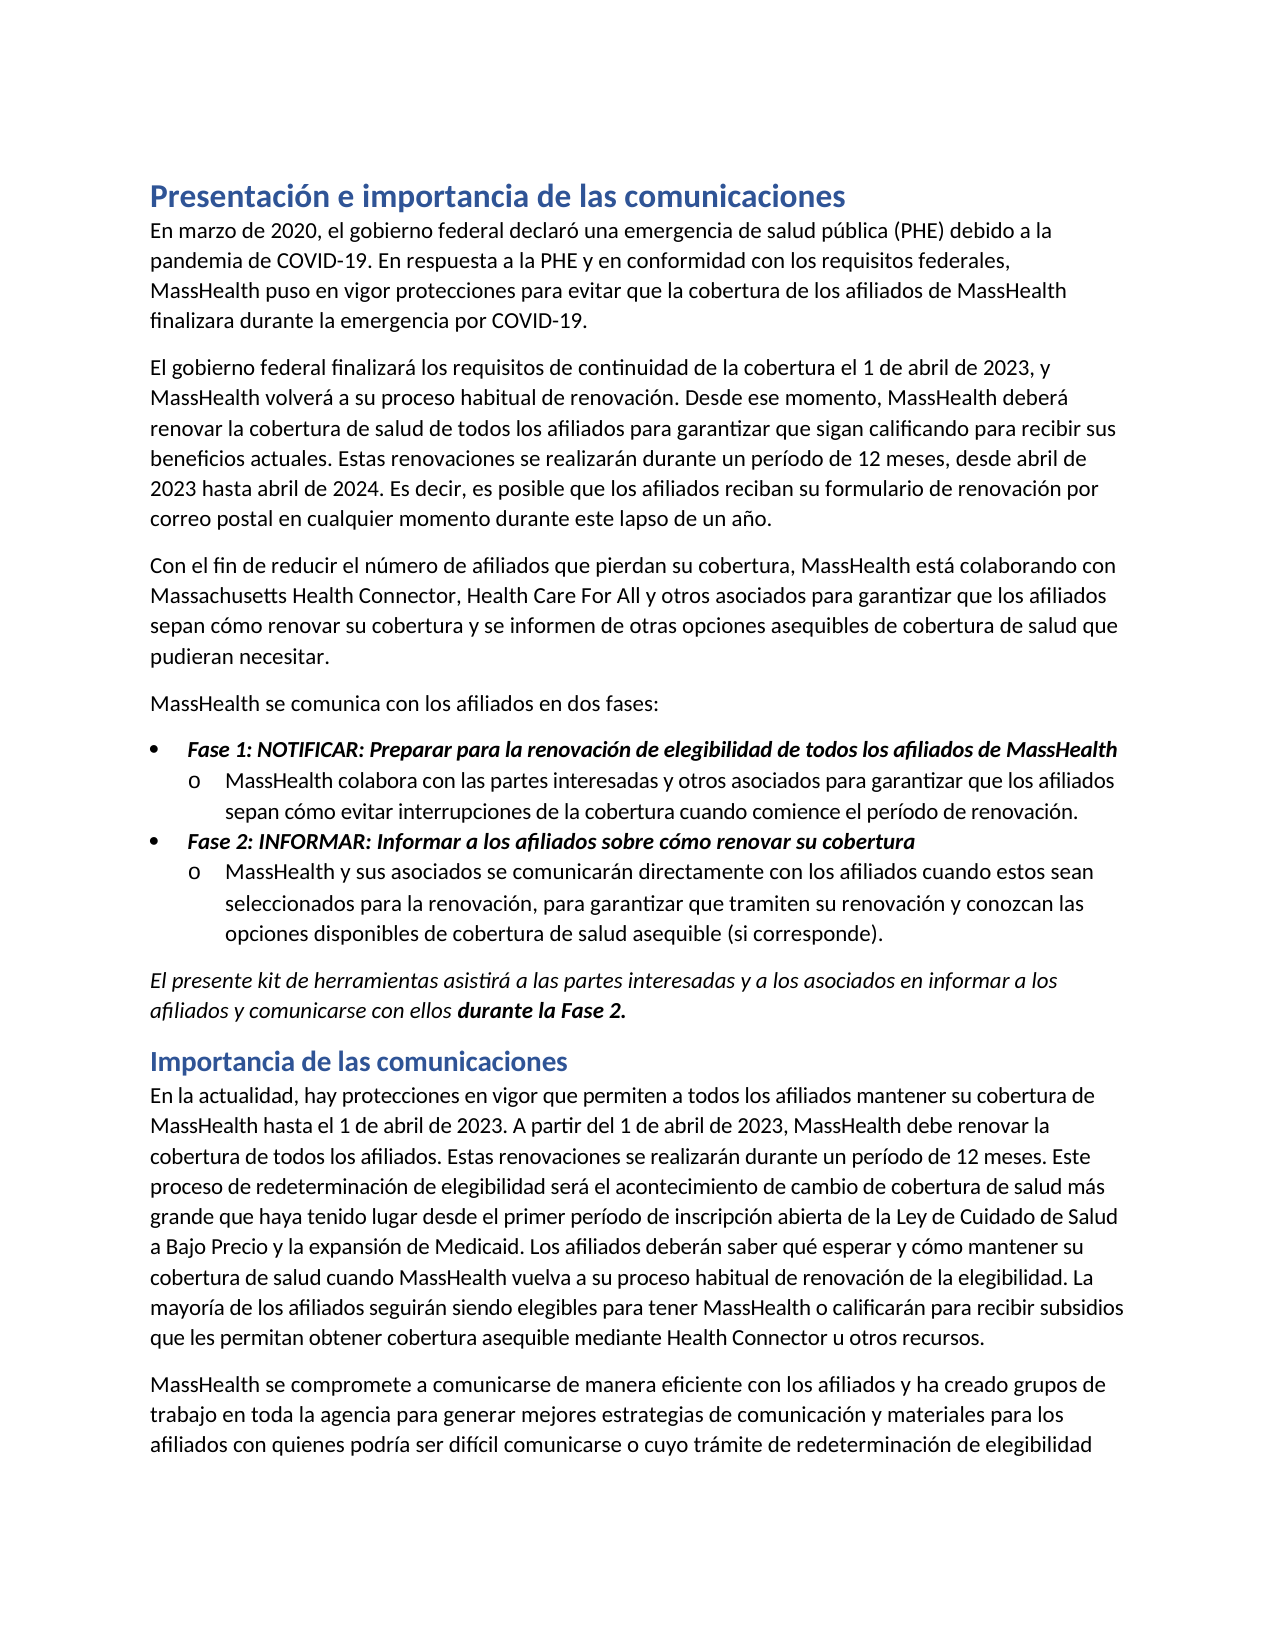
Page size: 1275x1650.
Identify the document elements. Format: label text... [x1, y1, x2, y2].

list Fase 1: NOTIFICAR: Preparar para la renovación de elegibilidad de todos los afiliados de MassHealth [150, 736, 1125, 763]
list MassHealth y sus asociados se comunicarán directamente con los afiliados cuando estos sean seleccionados para la renovación, para garantizar que tramiten su renovación y conozcan las opciones disponibles de cobertura de salud asequible (si corresponde). [187, 857, 1125, 947]
text En marzo de 2020, el gobierno federal declaró una emergencia de salud pública (PHE) debido a la pandemia de COVID-19. En respuesta a la PHE y en conformidad con los requisitos federales, MassHealth puso en vigor protecciones para evitar que la cobertura de los afiliados de MassHealth finalizara durante la emergencia por COVID-19. [150, 216, 1125, 334]
subtitle Importancia de las comunicaciones [150, 1043, 1125, 1079]
list Fase 2: INFORMAR: Informar a los afiliados sobre cómo renovar su cobertura [150, 827, 1125, 855]
text En la actualidad, hay protecciones en vigor que permiten a todos los afiliados mantener su cobertura de MassHealth hasta el 1 de abril de 2023. A partir del 1 de abril de 2023, MassHealth debe renovar la cobertura de todos los afiliados. Estas renovaciones se realizarán durante un período de 12 meses. Este proceso de redeterminación de elegibilidad será el acontecimiento de cambio de cobertura de salud más grande que haya tenido lugar desde el primer período de inscripción abierta de la Ley de Cuidado de Salud a Bajo Precio y la expansión de Medicaid. Los afiliados deberán saber qué esperar y cómo mantener su cobertura de salud cuando MassHealth vuelva a su proceso habitual de renovación de la elegibilidad. La mayoría de los afiliados seguirán siendo elegibles para tener MassHealth o calificarán para recibir subsidios que les permitan obtener cobertura asequible mediante Health Connector u otros recursos. [150, 1081, 1125, 1351]
list MassHealth colabora con las partes interesadas y otros asociados para garantizar que los afiliados sepan cómo evitar interrupciones de la cobertura cuando comience el período de renovación. [187, 766, 1125, 825]
text Con el fin de reducir el número de afiliados que pierdan su cobertura, MassHealth está colaborando con Massachusetts Health Connector, Health Care For All y otros asociados para garantizar que los afiliados sepan cómo renovar su cobertura y se informen de otras opciones asequibles de cobertura de salud que pudieran necesitar. [150, 551, 1125, 670]
text El gobierno federal finalizará los requisitos de continuidad de la cobertura el 1 de abril de 2023, y MassHealth volverá a su proceso habitual de renovación. Desde ese momento, MassHealth deberá renovar la cobertura de salud de todos los afiliados para garantizar que sigan calificando para recibir sus beneficios actuales. Estas renovaciones se realizarán durante un período de 12 meses, desde abril de 2023 hasta abril de 2024. Es decir, es posible que los afiliados reciban su formulario de renovación por correo postal en cualquier momento durante este lapso de un año. [150, 353, 1125, 532]
text El presente kit de herramientas asistirá a las partes interesadas y a los asociados en informar a los afiliados y comunicarse con ellos durante la Fase 2. [150, 966, 1125, 1024]
subtitle Presentación e importancia de las comunicaciones [150, 175, 1125, 216]
text MassHealth se comunica con los afiliados en dos fases: [150, 689, 1125, 717]
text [150, 1370, 1125, 1458]
